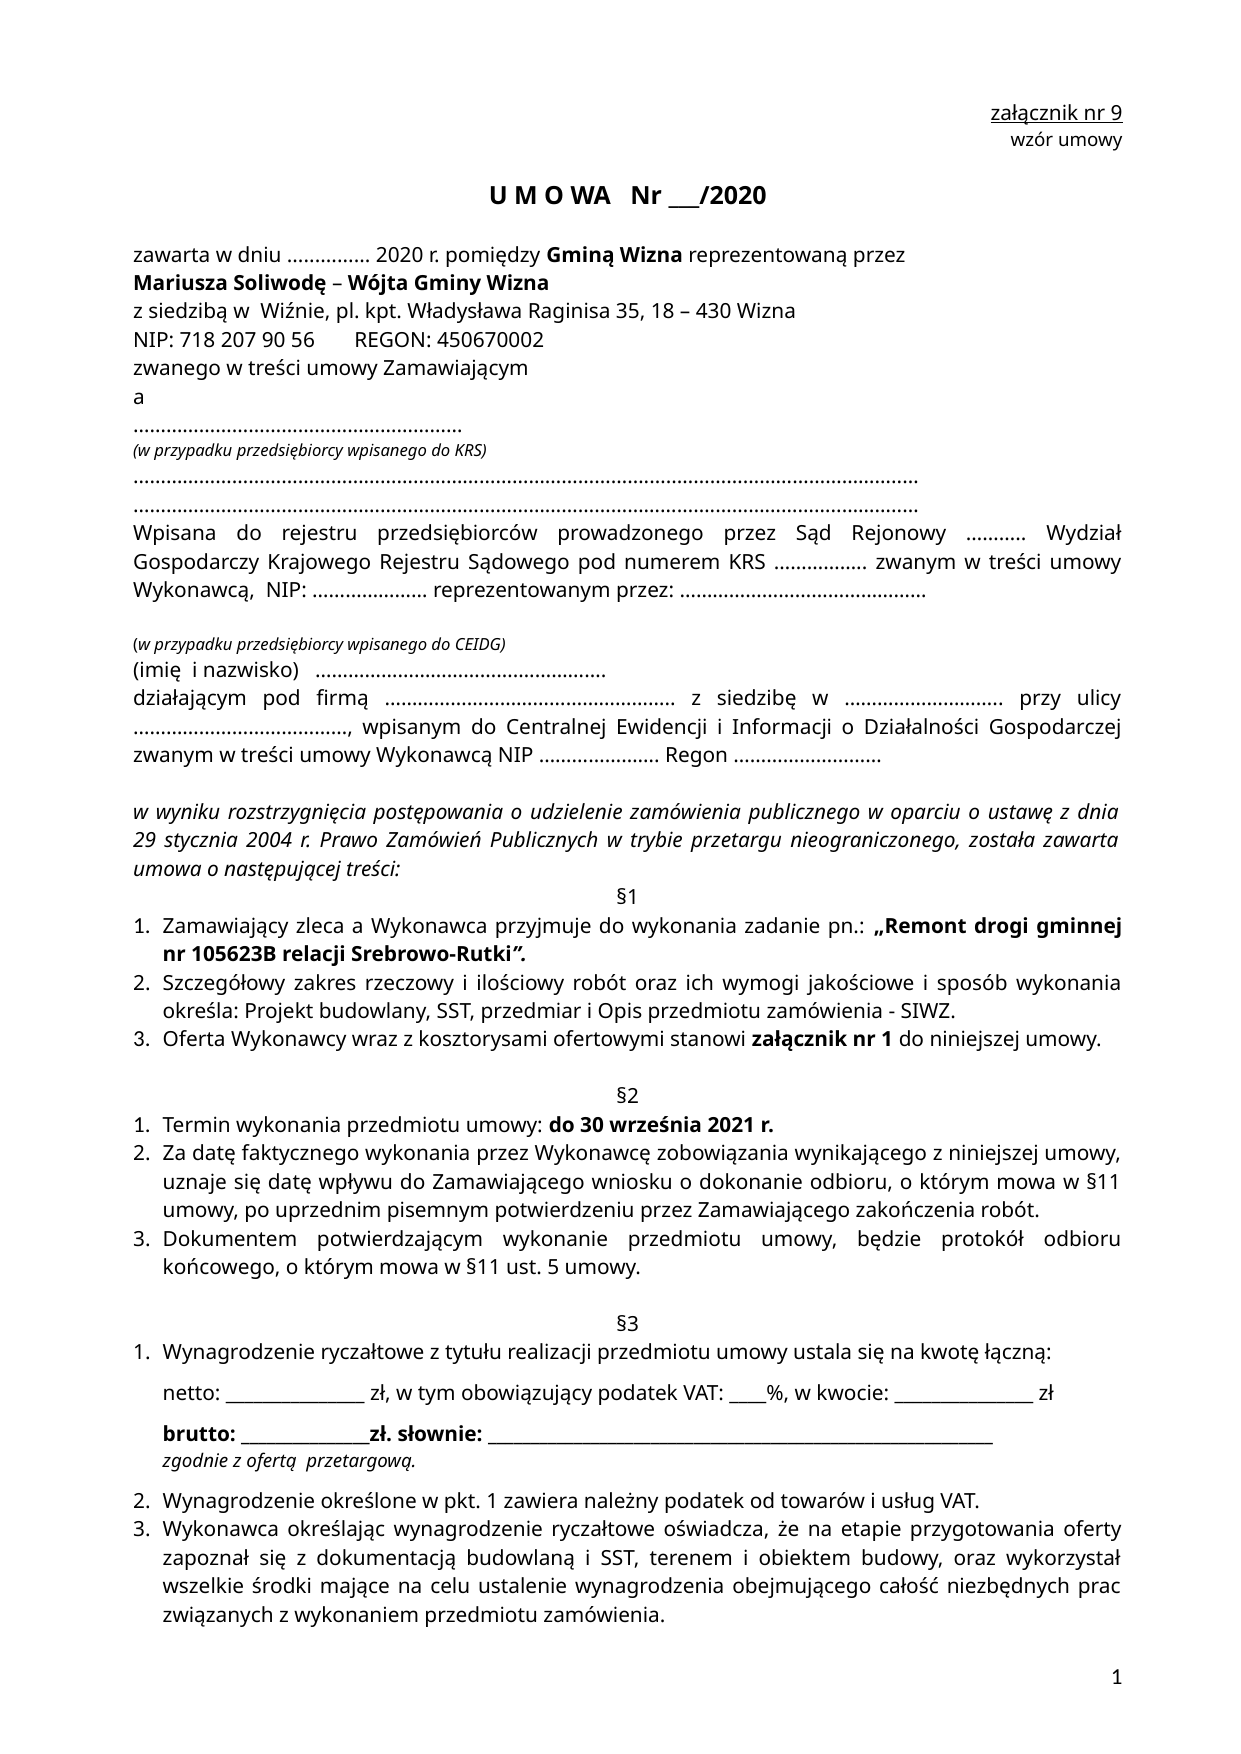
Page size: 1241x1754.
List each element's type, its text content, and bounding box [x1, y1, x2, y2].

text §3 [133, 1309, 1122, 1337]
text ………………………………………………………………………………….…..…………………………………..… [133, 462, 1122, 490]
text Mariusza Soliwodę – Wójta Gminy Wizna [133, 268, 1122, 297]
text §1 [133, 882, 1122, 911]
list Dokumentem potwierdzającym wykonanie przedmiotu umowy, będzie protokół odbioru końcowego, o którym mowa w §11 ust. 5 umowy. [133, 1224, 1122, 1281]
list Oferta Wykonawcy wraz z kosztorysami ofertowymi stanowi załącznik nr 1 do niniejszej umowy. [133, 1024, 1122, 1053]
text zwanego w treści umowy Zamawiającym [133, 353, 1122, 382]
text wzór umowy [133, 126, 1122, 152]
text (w przypadku przedsiębiorcy wpisanego do KRS) [133, 439, 1122, 462]
text zgodnie z ofertą przetargową. [162, 1448, 1122, 1473]
text Wpisana do rejestru przedsiębiorców prowadzonego przez Sąd Rejonowy ……….. Wydział Gospodarczy Krajowego Rejestru Sądowego pod numerem KRS …………….. zwanym w treści umowy Wykonawcą, NIP: ………………… reprezentowanym przez: ……………………………………… [133, 518, 1122, 604]
text …………………………………………………… [133, 410, 1122, 439]
list Wynagrodzenie określone w pkt. 1 zawiera należny podatek od towarów i usług VAT. [133, 1486, 1122, 1514]
list Wynagrodzenie ryczałtowe z tytułu realizacji przedmiotu umowy ustala się na kwotę łączną: [133, 1337, 1122, 1366]
text zawarta w dniu ............... 2020 r. pomiędzy Gminą Wizna reprezentowaną przez [133, 240, 1122, 268]
text w wyniku rozstrzygnięcia postępowania o udzielenie zamówienia publicznego w oparciu o ustawę z dnia 29 stycznia 2004 r. Prawo Zamówień Publicznych w trybie przetargu nieograniczonego, została zawarta umowa o następującej treści: [133, 797, 1122, 882]
list Zamawiający zleca a Wykonawca przyjmuje do wykonania zadanie pn.: „Remont drogi gminnej nr 105623B relacji Srebrowo-Rutki”. [133, 911, 1122, 968]
list Szczegółowy zakres rzeczowy i ilościowy robót oraz ich wymogi jakościowe i sposób wykonania określa: Projekt budowlany, SST, przedmiar i Opis przedmiotu zamówienia - SIWZ. [133, 968, 1122, 1024]
list Termin wykonania przedmiotu umowy: do 30 września 2021 r. [133, 1110, 1122, 1138]
text (w przypadku przedsiębiorcy wpisanego do CEIDG) [133, 632, 1122, 655]
text (imię i nazwisko) ………………………………….…………. [133, 655, 1122, 683]
text działającym pod firmą …………………………………………….. z siedzibę w ……………………….. przy ulicy …………………………………, wpisanym do Centralnej Ewidencji i Informacji o Działalności Gospodarczej zwanym w treści umowy Wykonawcą NIP …………………. Regon ……………………… [133, 683, 1122, 769]
text …………………………………………………………………………………………….…………………..………..… [133, 490, 1122, 518]
text netto: _______________ zł, w tym obowiązujący podatek VAT: ____%, w kwocie: _______________ zł [162, 1378, 1122, 1407]
text NIP: 718 207 90 56 REGON: 450670002 [133, 325, 1122, 353]
text załącznik nr 9 [133, 98, 1122, 126]
text z siedzibą w Wiźnie, pl. kpt. Władysława Raginisa 35, 18 – 430 Wizna [133, 297, 1122, 325]
text §2 [133, 1081, 1122, 1110]
text brutto: _______________zł. słownie: ___________________________________________________________ [162, 1419, 1122, 1448]
text U M O WA Nr ___/2020 [133, 177, 1122, 211]
text a [133, 382, 1122, 410]
list Za datę faktycznego wykonania przez Wykonawcę zobowiązania wynikającego z niniejszej umowy, uznaje się datę wpływu do Zamawiającego wniosku o dokonanie odbioru, o którym mowa w §11 umowy, po uprzednim pisemnym potwierdzeniu przez Zamawiającego zakończenia robót. [133, 1138, 1122, 1224]
list Wykonawca określając wynagrodzenie ryczałtowe oświadcza, że na etapie przygotowania oferty zapoznał się z dokumentacją budowlaną i SST, terenem i obiektem budowy, oraz wykorzystał wszelkie środki mające na celu ustalenie wynagrodzenia obejmującego całość niezbędnych prac związanych z wykonaniem przedmiotu zamówienia. [133, 1514, 1122, 1628]
